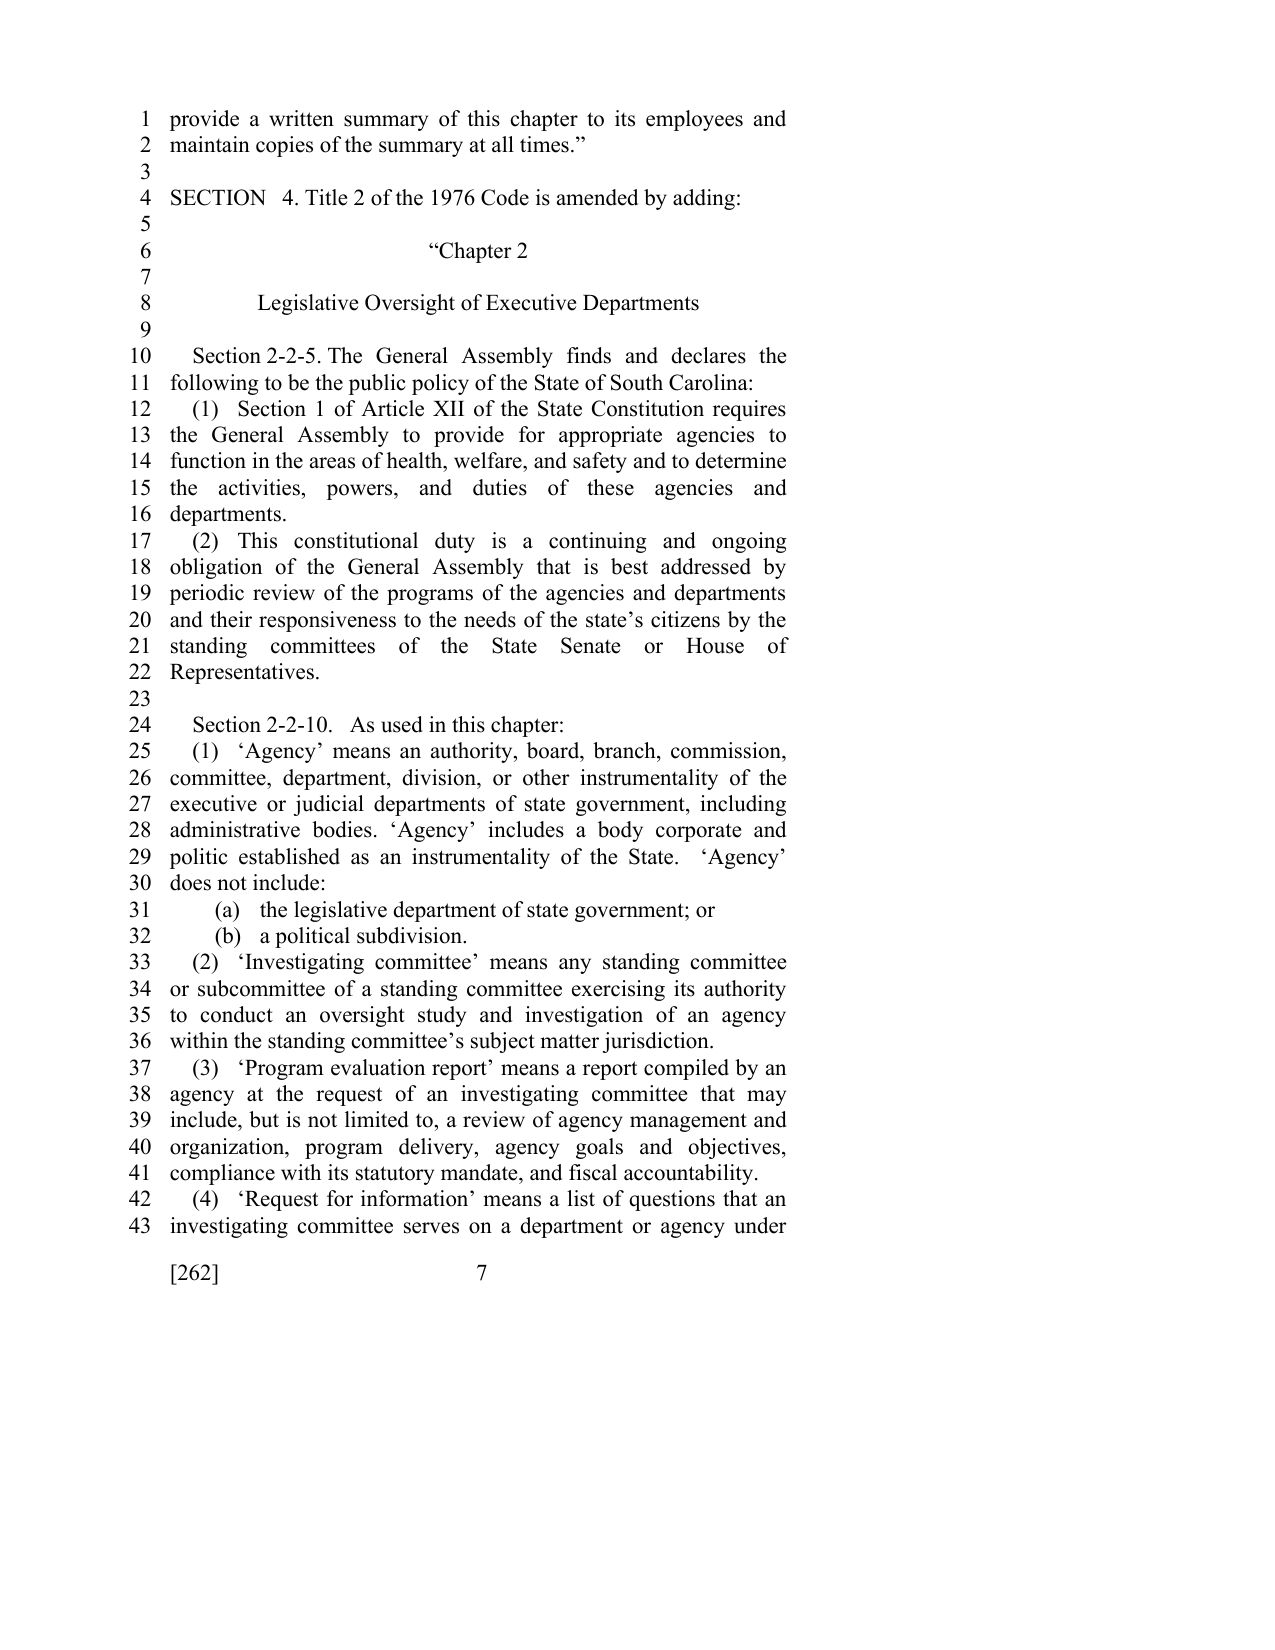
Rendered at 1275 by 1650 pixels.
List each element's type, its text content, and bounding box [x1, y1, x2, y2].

text (1) ‘Agency’ means an authority, board, branch, commission, committee, department, division, or other instrumentality of the executive or judicial departments of state government, including administrative bodies. ‘Agency’ includes a body corporate and politic established as an instrumentality of the State. ‘Agency’ does not include: [169, 737, 787, 896]
text (a) the legislative department of state government; or [169, 896, 787, 922]
text (3) ‘Program evaluation report’ means a report compiled by an agency at the request of an investigating committee that may include, but is not limited to, a review of agency management and organization, program delivery, agency goals and objectives, compliance with its statutory mandate, and fiscal accountability. [169, 1054, 787, 1186]
text (1) Section 1 of Article XII of the State Constitution requires the General Assembly to provide for appropriate agencies to function in the areas of health, welfare, and safety and to determine the activities, powers, and duties of these agencies and departments. [169, 395, 787, 527]
text Section 2-2-10. As used in this chapter: [169, 711, 787, 737]
text (b) a political subdivision. [169, 922, 787, 948]
text (2) This constitutional duty is a continuing and ongoing obligation of the General Assembly that is best addressed by periodic review of the programs of the agencies and departments and their responsiveness to the needs of the state’s citizens by the standing committees of the State Senate or House of Representatives. [169, 527, 787, 685]
text Section 2-2-5. The General Assembly finds and declares the following to be the public policy of the State of South Carolina: [169, 342, 787, 395]
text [169, 1186, 787, 1238]
text “Chapter 2 [169, 237, 787, 263]
text (2) ‘Investigating committee’ means any standing committee or subcommittee of a standing committee exercising its authority to conduct an oversight study and investigation of an agency within the standing committee’s subject matter jurisdiction. [169, 948, 787, 1054]
text Legislative Oversight of Executive Departments [169, 289, 787, 316]
text SECTION 4. Title 2 of the 1976 Code is amended by adding: [169, 184, 787, 210]
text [169, 105, 787, 158]
